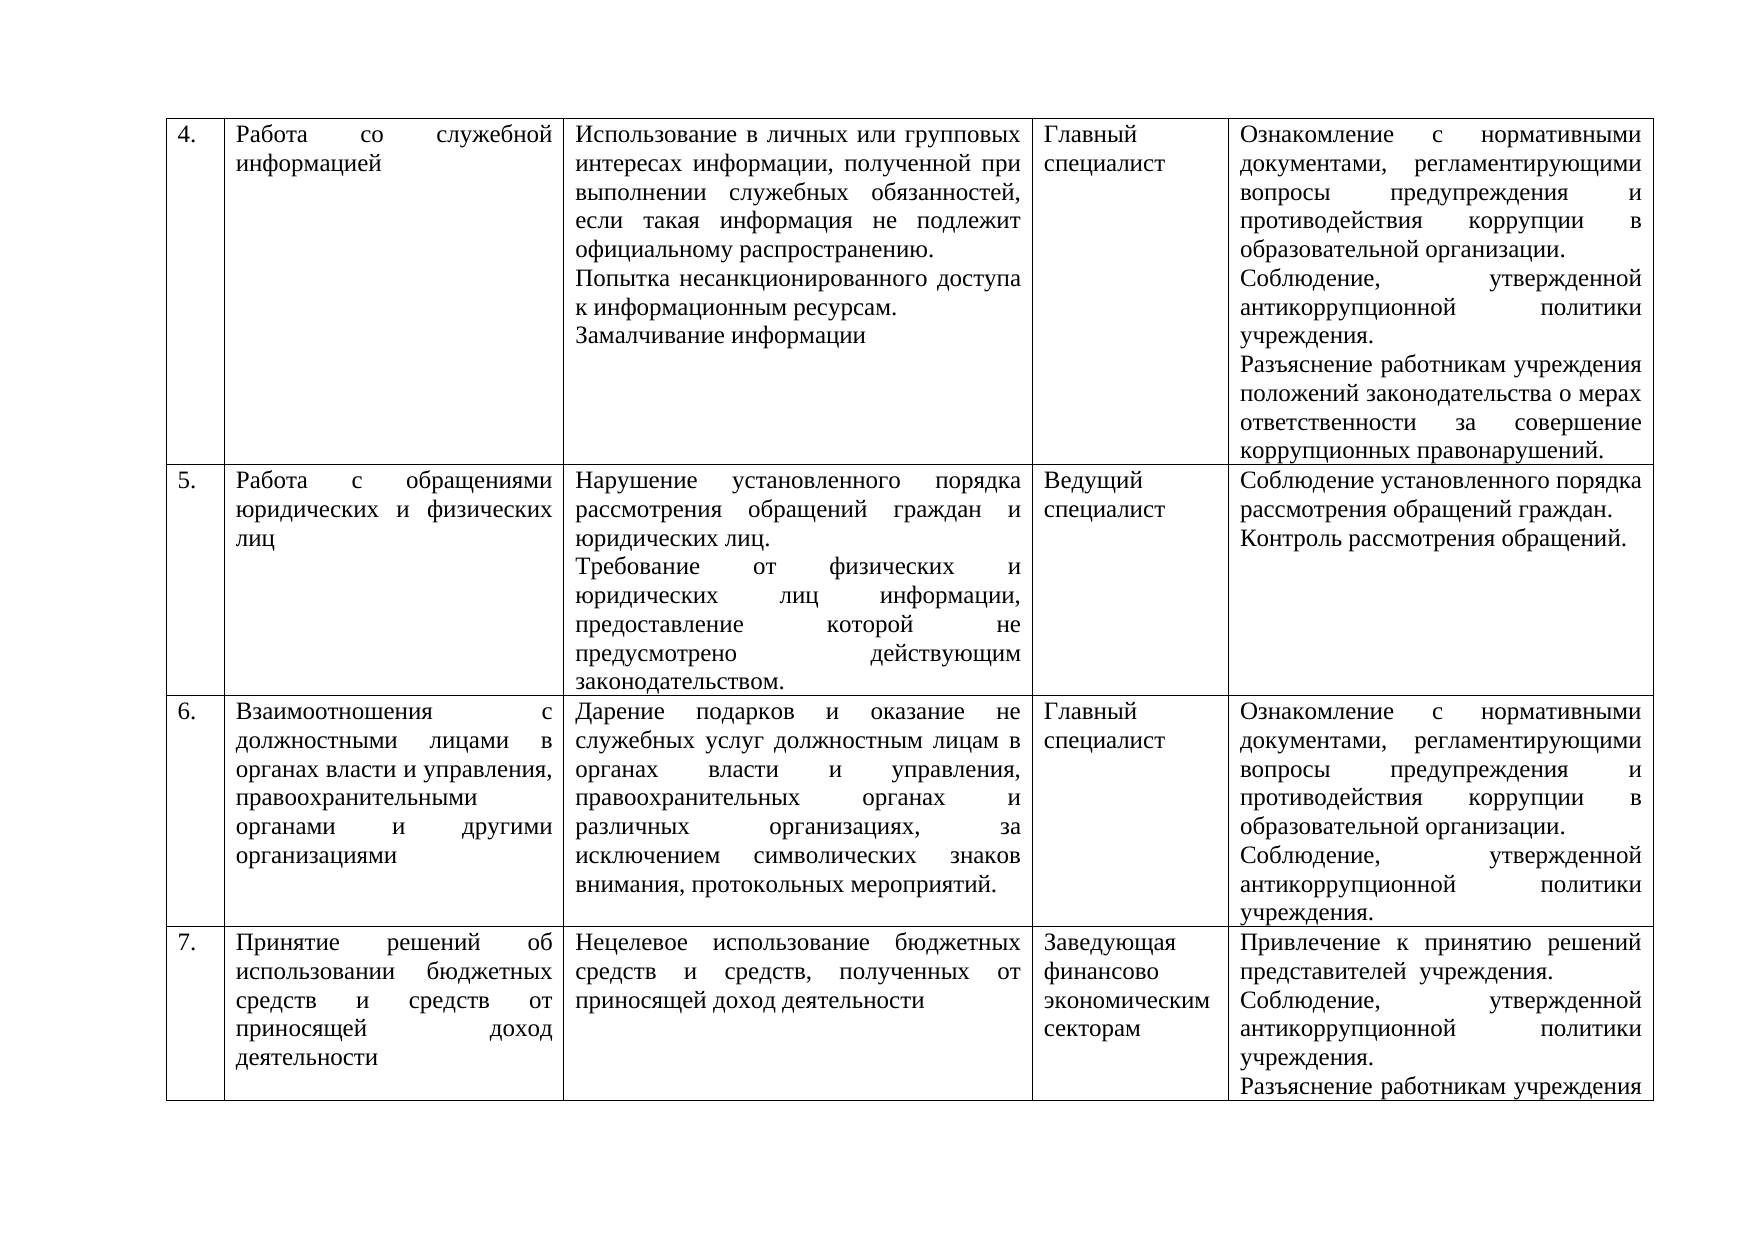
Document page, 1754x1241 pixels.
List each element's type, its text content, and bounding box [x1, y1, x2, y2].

table_cell Ознакомление с нормативными документами, регламентирующими вопросы предупреждения и противодействия коррупции в образовательной организации. Соблюдение, утвержденной антикоррупционной политики учреждения. Разъяснение работникам учреждения положений законодательства о мерах ответственности за совершение коррупционных правонарушений. [1229, 119, 1653, 464]
table_cell Использование в личных или групповых интересах информации, полученной при выполнении служебных обязанностей, если такая информация не подлежит официальному распространению. Попытка несанкционированного доступа к информационным ресурсам. Замалчивание информации [564, 119, 1032, 464]
table_cell 7. [167, 927, 224, 1100]
table_cell Ознакомление с нормативными документами, регламентирующими вопросы предупреждения и противодействия коррупции в образовательной организации. Соблюдение, утвержденной антикоррупционной политики учреждения. [1229, 696, 1653, 926]
table_cell 4. [167, 119, 224, 464]
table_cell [564, 927, 1032, 1100]
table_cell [1033, 927, 1228, 1100]
table_cell Взаимоотношения с должностными лицами в органах власти и управления, правоохранительными органами и другими организациями [225, 696, 563, 926]
table_cell Дарение подарков и оказание не служебных услуг должностным лицам в органах власти и управления, правоохранительных органах и различных организациях, за исключением символических знаков внимания, протокольных мероприятий. [564, 696, 1032, 926]
table_cell Главный специалист [1033, 119, 1228, 464]
table_cell Нарушение установленного порядка рассмотрения обращений граждан и юридических лиц. Требование от физических и юридических лиц информации, предоставление которой не предусмотрено действующим законодательством. [564, 465, 1032, 695]
table_cell Соблюдение установленного порядка рассмотрения обращений граждан. Контроль рассмотрения обращений. [1229, 465, 1653, 695]
table_cell Работа с обращениями юридических и физических лиц [225, 465, 563, 695]
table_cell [225, 927, 563, 1100]
table_cell Работа со служебной информацией [225, 119, 563, 464]
table_cell Главный специалист [1033, 696, 1228, 926]
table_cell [1229, 927, 1653, 1100]
table_cell 6. [167, 696, 224, 926]
table_cell 5. [167, 465, 224, 695]
table_cell Ведущий специалист [1033, 465, 1228, 695]
